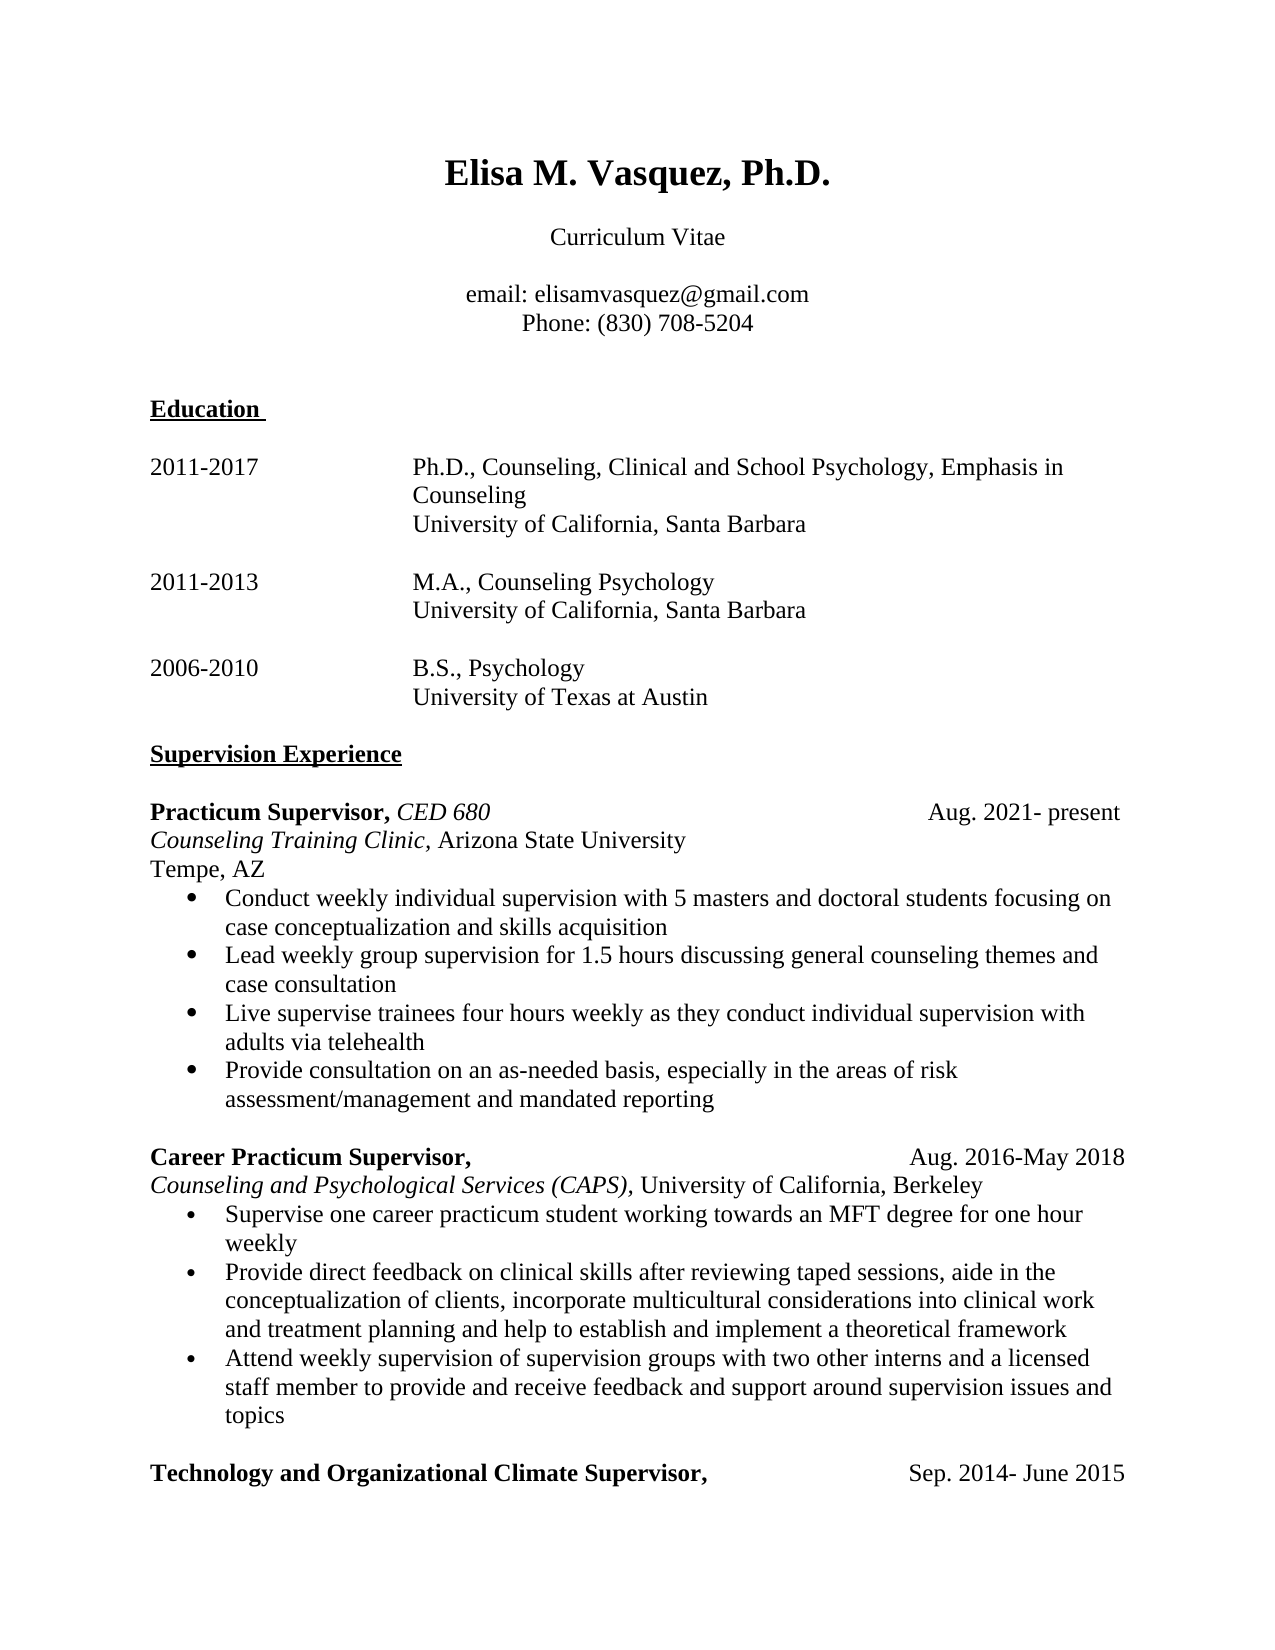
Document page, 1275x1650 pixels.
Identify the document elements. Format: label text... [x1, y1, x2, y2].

text 2011-2017 Ph.D., Counseling, Clinical and School Psychology, Emphasis in Counseling [150, 452, 1125, 509]
text 2011-2013 M.A., Counseling Psychology [150, 567, 1125, 596]
list Supervise one career practicum student working towards an MFT degree for one hour weekly [187, 1199, 1125, 1257]
list Live supervise trainees four hours weekly as they conduct individual supervision with adults via telehealth [187, 998, 1125, 1056]
text 2006-2010 B.S., Psychology [150, 653, 1125, 682]
text Career Practicum Supervisor, Aug. 2016-May 2018 [150, 1142, 1125, 1171]
text Counseling Training Clinic, Arizona State University [150, 826, 1125, 854]
text Elisa M. Vasquez, Ph.D. [150, 150, 1125, 193]
text University of California, Santa Barbara [375, 596, 1125, 624]
list Conduct weekly individual supervision with 5 masters and doctoral students focusing on case conceptualization and skills acquisition [187, 883, 1125, 941]
list Attend weekly supervision of supervision groups with two other interns and a licensed staff member to provide and receive feedback and support around supervision issues and topics [187, 1343, 1125, 1429]
text Supervision Experience [150, 739, 1125, 768]
text University of Texas at Austin [375, 682, 1125, 711]
list Lead weekly group supervision for 1.5 hours discussing general counseling themes and case consultation [187, 941, 1125, 998]
text Counseling and Psychological Services (CAPS), University of California, Berkeley [150, 1171, 1125, 1199]
text Tempe, AZ [150, 854, 1125, 883]
list Provide direct feedback on clinical skills after reviewing taped sessions, aide in the conceptualization of clients, incorporate multicultural considerations into clinical work and treatment planning and help to establish and implement a theoretical framework [187, 1257, 1125, 1343]
text Practicum Supervisor, CED 680 Aug. 2021- present [150, 797, 1125, 826]
text Technology and Organizational Climate Supervisor, Sep. 2014- June 2015 [150, 1458, 1125, 1487]
text Phone: (830) 708-5204 [150, 308, 1125, 337]
text Curriculum Vitae [150, 222, 1125, 251]
text University of California, Santa Barbara [412, 509, 1125, 538]
text email: elisamvasquez@gmail.com [150, 279, 1125, 308]
text Education [150, 394, 1125, 423]
list Provide consultation on an as-needed basis, especially in the areas of risk assessment/management and mandated reporting [187, 1056, 1125, 1113]
